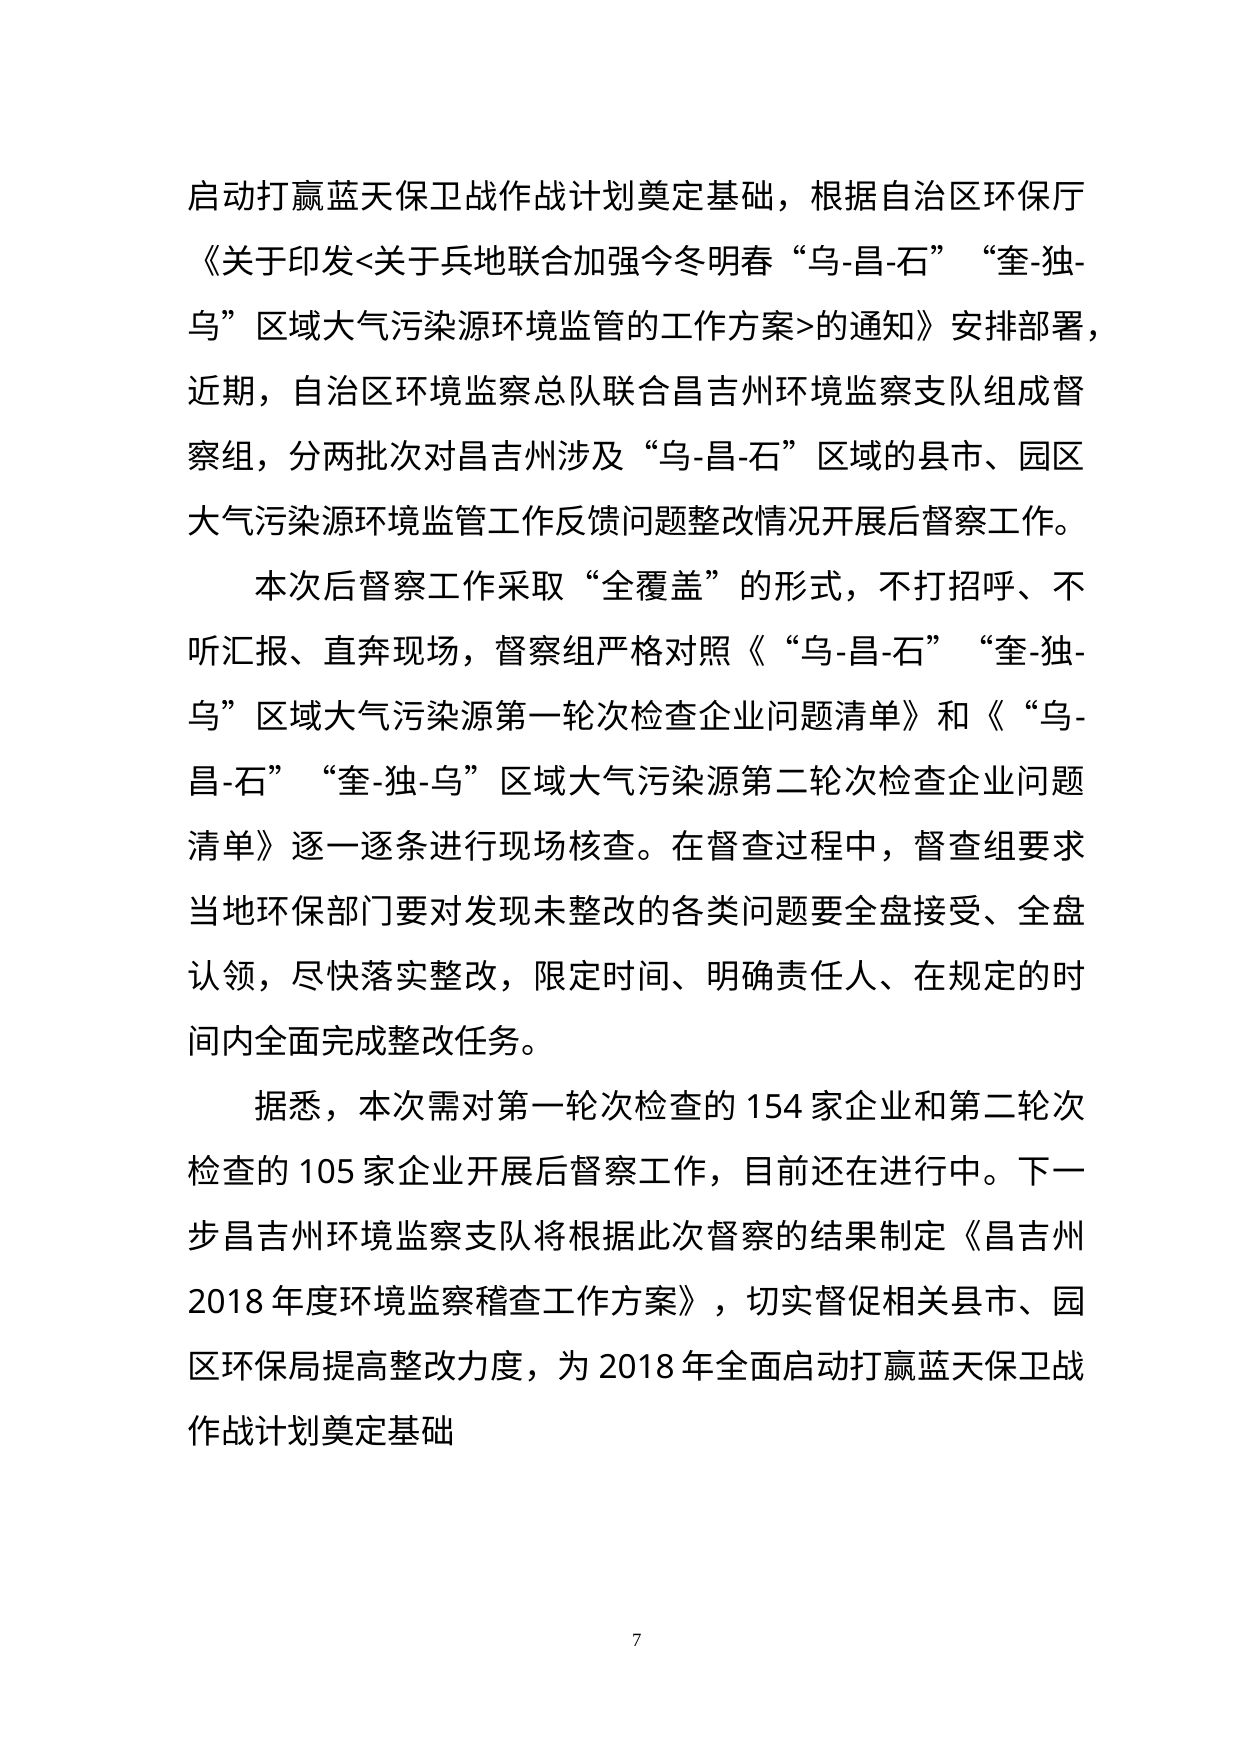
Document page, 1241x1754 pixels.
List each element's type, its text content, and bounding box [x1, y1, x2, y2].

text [187, 162, 1085, 552]
text 本次后督察工作采取“全覆盖”的形式，不打招呼、不听汇报、直奔现场，督察组严格对照《“乌-昌-石”“奎-独-乌”区域大气污染源第一轮次检查企业问题清单》和《“乌-昌-石”“奎-独-乌”区域大气污染源第二轮次检查企业问题清单》逐一逐条进行现场核查。在督查过程中，督查组要求当地环保部门要对发现未整改的各类问题要全盘接受、全盘认领，尽快落实整改，限定时间、明确责任人、在规定的时间内全面完成整改任务。 [187, 552, 1085, 1072]
text 据悉，本次需对第一轮次检查的154家企业和第二轮次检查的105家企业开展后督察工作，目前还在进行中。下一步昌吉州环境监察支队将根据此次督察的结果制定《昌吉州2018年度环境监察稽查工作方案》，切实督促相关县市、园区环保局提高整改力度，为2018年全面启动打赢蓝天保卫战作战计划奠定基础 [187, 1072, 1085, 1462]
